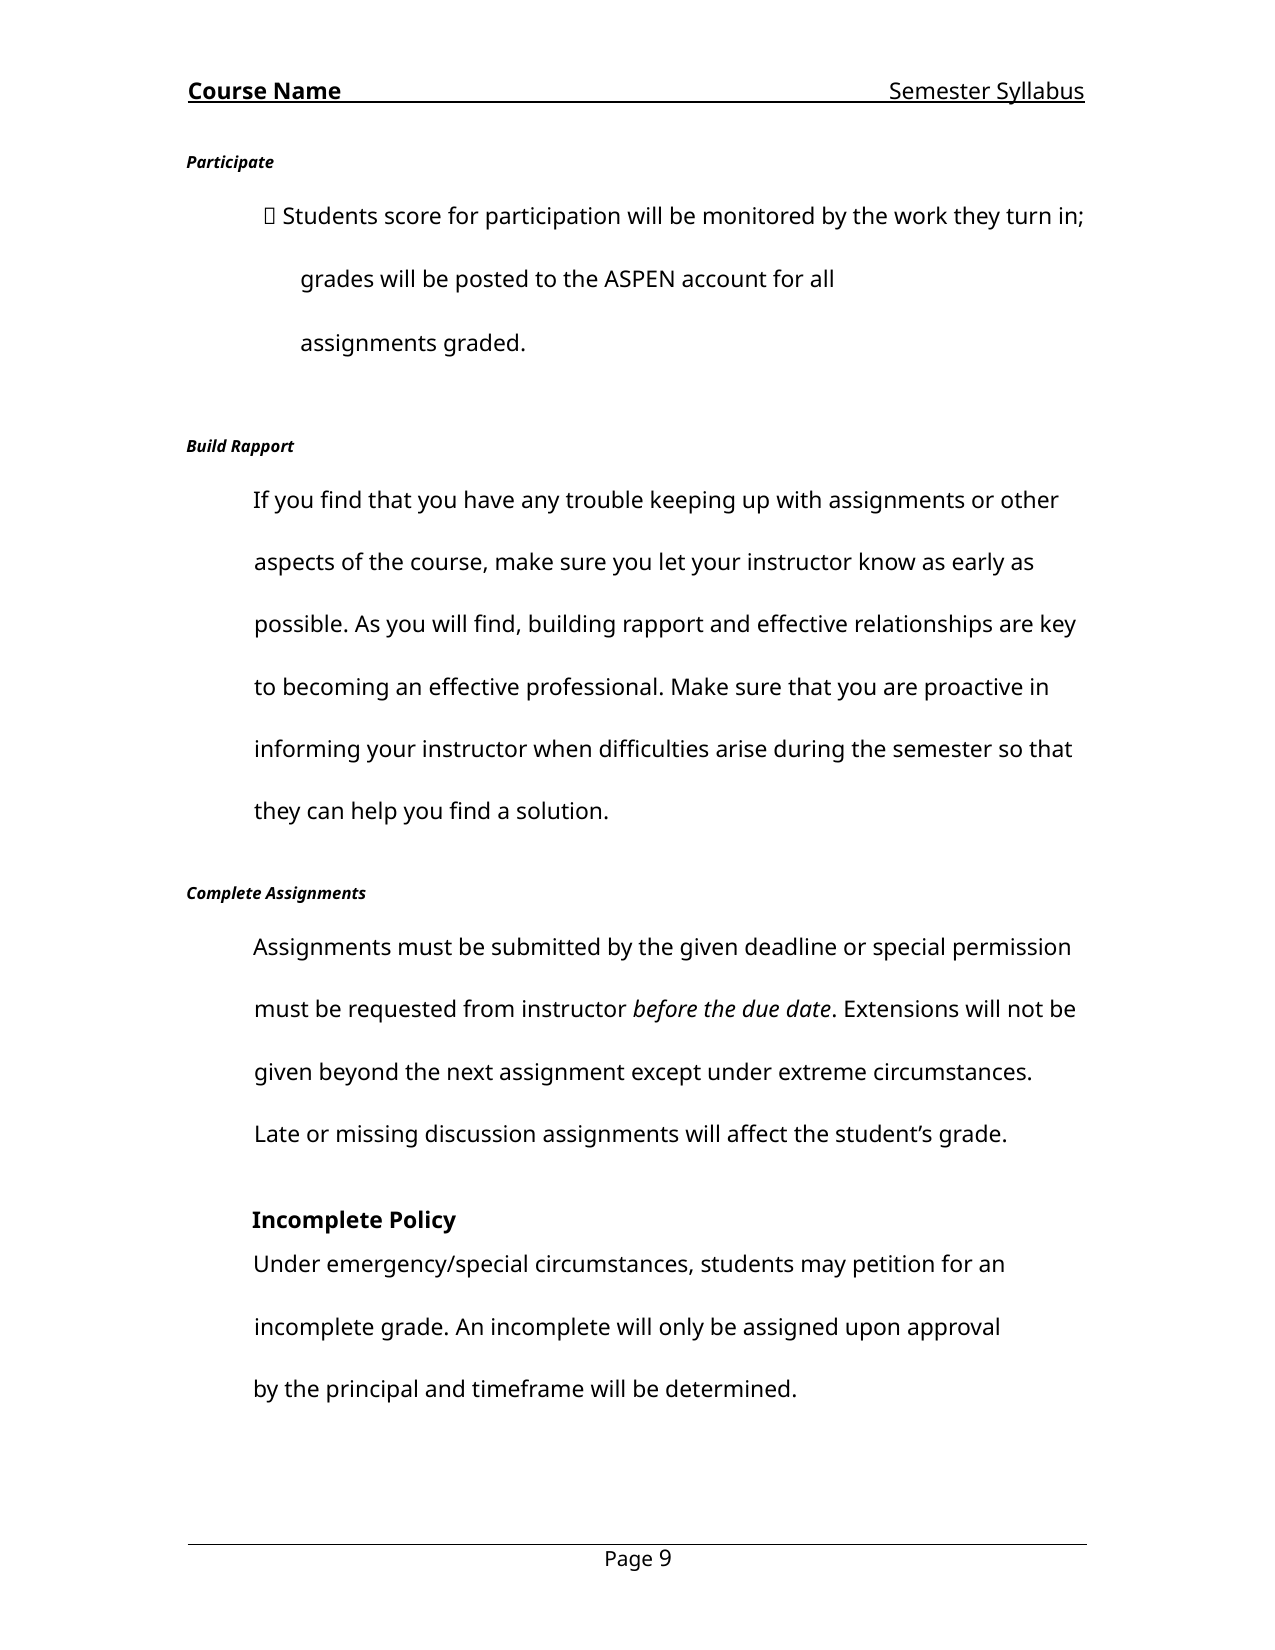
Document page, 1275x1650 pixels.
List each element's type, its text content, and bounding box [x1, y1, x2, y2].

text  Students score for participation will be monitored by the work they turn in; grades will be posted to the ASPEN account for all [263, 200, 1085, 294]
subtitle Complete Assignments [186, 882, 1085, 904]
subtitle Incomplete Policy [252, 1204, 1085, 1236]
text assignments graded. [300, 327, 1085, 358]
text Assignments must be submitted by the given deadline or special permission must be requested from instructor before the due date. Extensions will not be given beyond the next assignment except under extreme circumstances. Late or missing discussion assignments will affect the student’s grade. [253, 931, 1085, 1149]
text If you find that you have any trouble keeping up with assignments or other aspects of the course, make sure you let your instructor know as early as possible. As you will find, building rapport and effective relationships are key to becoming an effective professional. Make sure that you are proactive in informing your instructor when difficulties arise during the semester so that they can help you find a solution. [253, 484, 1085, 826]
subtitle Build Rapport [186, 434, 1085, 457]
text by the principal and timeframe will be determined. [253, 1373, 1085, 1404]
subtitle Participate [186, 150, 1085, 173]
text Under emergency/special circumstances, students may petition for an incomplete grade. An incomplete will only be assigned upon approval [253, 1248, 1085, 1342]
